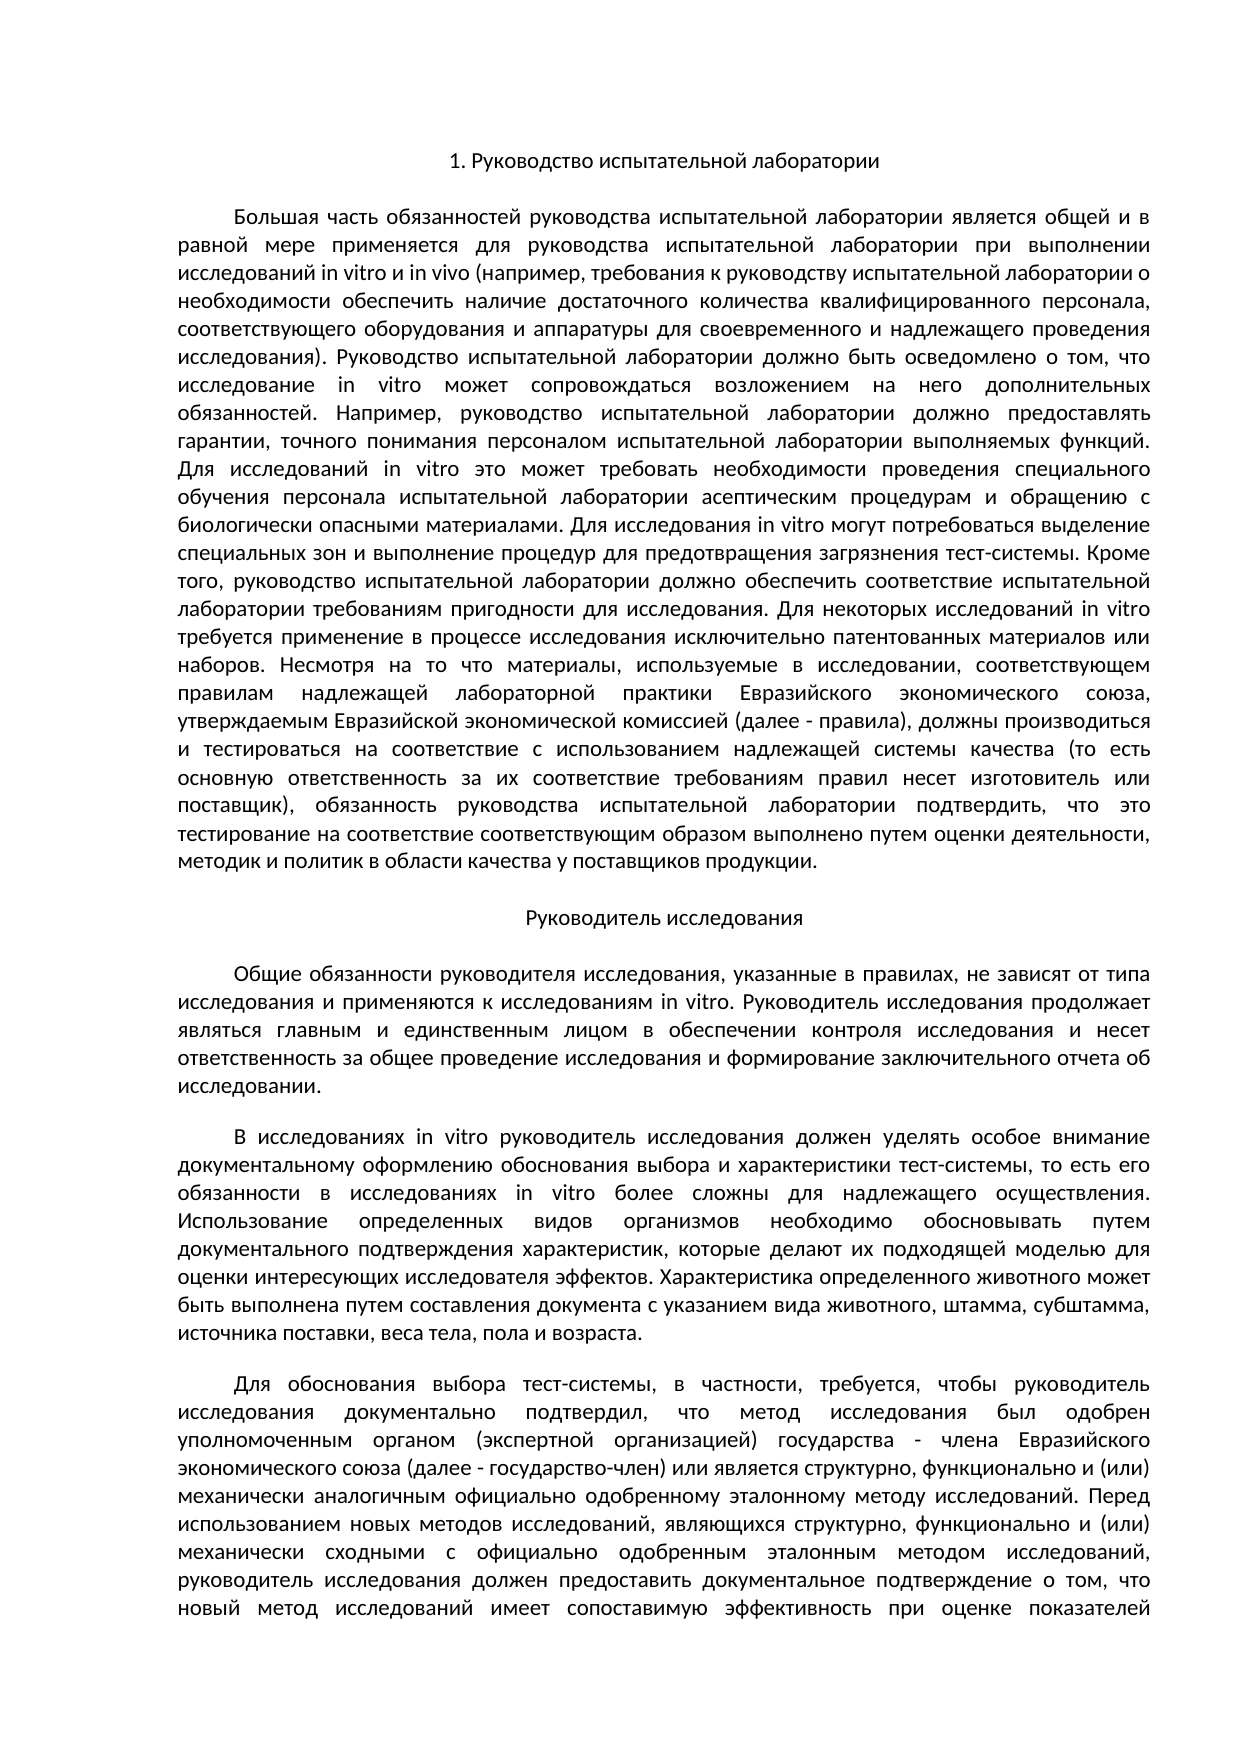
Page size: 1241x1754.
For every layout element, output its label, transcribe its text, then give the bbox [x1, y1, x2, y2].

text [177, 1369, 1152, 1621]
text Большая часть обязанностей руководства испытательной лаборатории является общей и в равной мере применяется для руководства испытательной лаборатории при выполнении исследований in vitro и in vivo (например, требования к руководству испытательной лаборатории о необходимости обеспечить наличие достаточного количества квалифицированного персонала, соответствующего оборудования и аппаратуры для своевременного и надлежащего проведения исследования). Руководство испытательной лаборатории должно быть осведомлено о том, что исследование in vitro может сопровождаться возложением на него дополнительных обязанностей. Например, руководство испытательной лаборатории должно предоставлять гарантии, точного понимания персоналом испытательной лаборатории выполняемых функций. Для исследований in vitro это может требовать необходимости проведения специального обучения персонала испытательной лаборатории асептическим процедурам и обращению с биологически опасными материалами. Для исследования in vitro могут потребоваться выделение специальных зон и выполнение процедур для предотвращения загрязнения тест-системы. Кроме того, руководство испытательной лаборатории должно обеспечить соответствие испытательной лаборатории требованиям пригодности для исследования. Для некоторых исследований in vitro требуется применение в процессе исследования исключительно патентованных материалов или наборов. Несмотря на то что материалы, используемые в исследовании, соответствующем правилам надлежащей лабораторной практики Евразийского экономического союза, утверждаемым Евразийской экономической комиссией (далее - правила), должны производиться и тестироваться на соответствие с использованием надлежащей системы качества (то есть основную ответственность за их соответствие требованиям правил несет изготовитель или поставщик), обязанность руководства испытательной лаборатории подтвердить, что это тестирование на соответствие соответствующим образом выполнено путем оценки деятельности, методик и политик в области качества у поставщиков продукции. [177, 202, 1152, 875]
text 1. Руководство испытательной лаборатории [177, 146, 1152, 174]
text В исследованиях in vitro руководитель исследования должен уделять особое внимание документальному оформлению обоснования выбора и характеристики тест-системы, то есть его обязанности в исследованиях in vitro более сложны для надлежащего осуществления. Использование определенных видов организмов необходимо обосновывать путем документального подтверждения характеристик, которые делают их подходящей моделью для оценки интересующих исследователя эффектов. Характеристика определенного животного может быть выполнена путем составления документа с указанием вида животного, штамма, субштамма, источника поставки, веса тела, пола и возраста. [177, 1122, 1152, 1346]
text Общие обязанности руководителя исследования, указанные в правилах, не зависят от типа исследования и применяются к исследованиям in vitro. Руководитель исследования продолжает являться главным и единственным лицом в обеспечении контроля исследования и несет ответственность за общее проведение исследования и формирование заключительного отчета об исследовании. [177, 959, 1152, 1099]
text Руководитель исследования [177, 903, 1152, 931]
